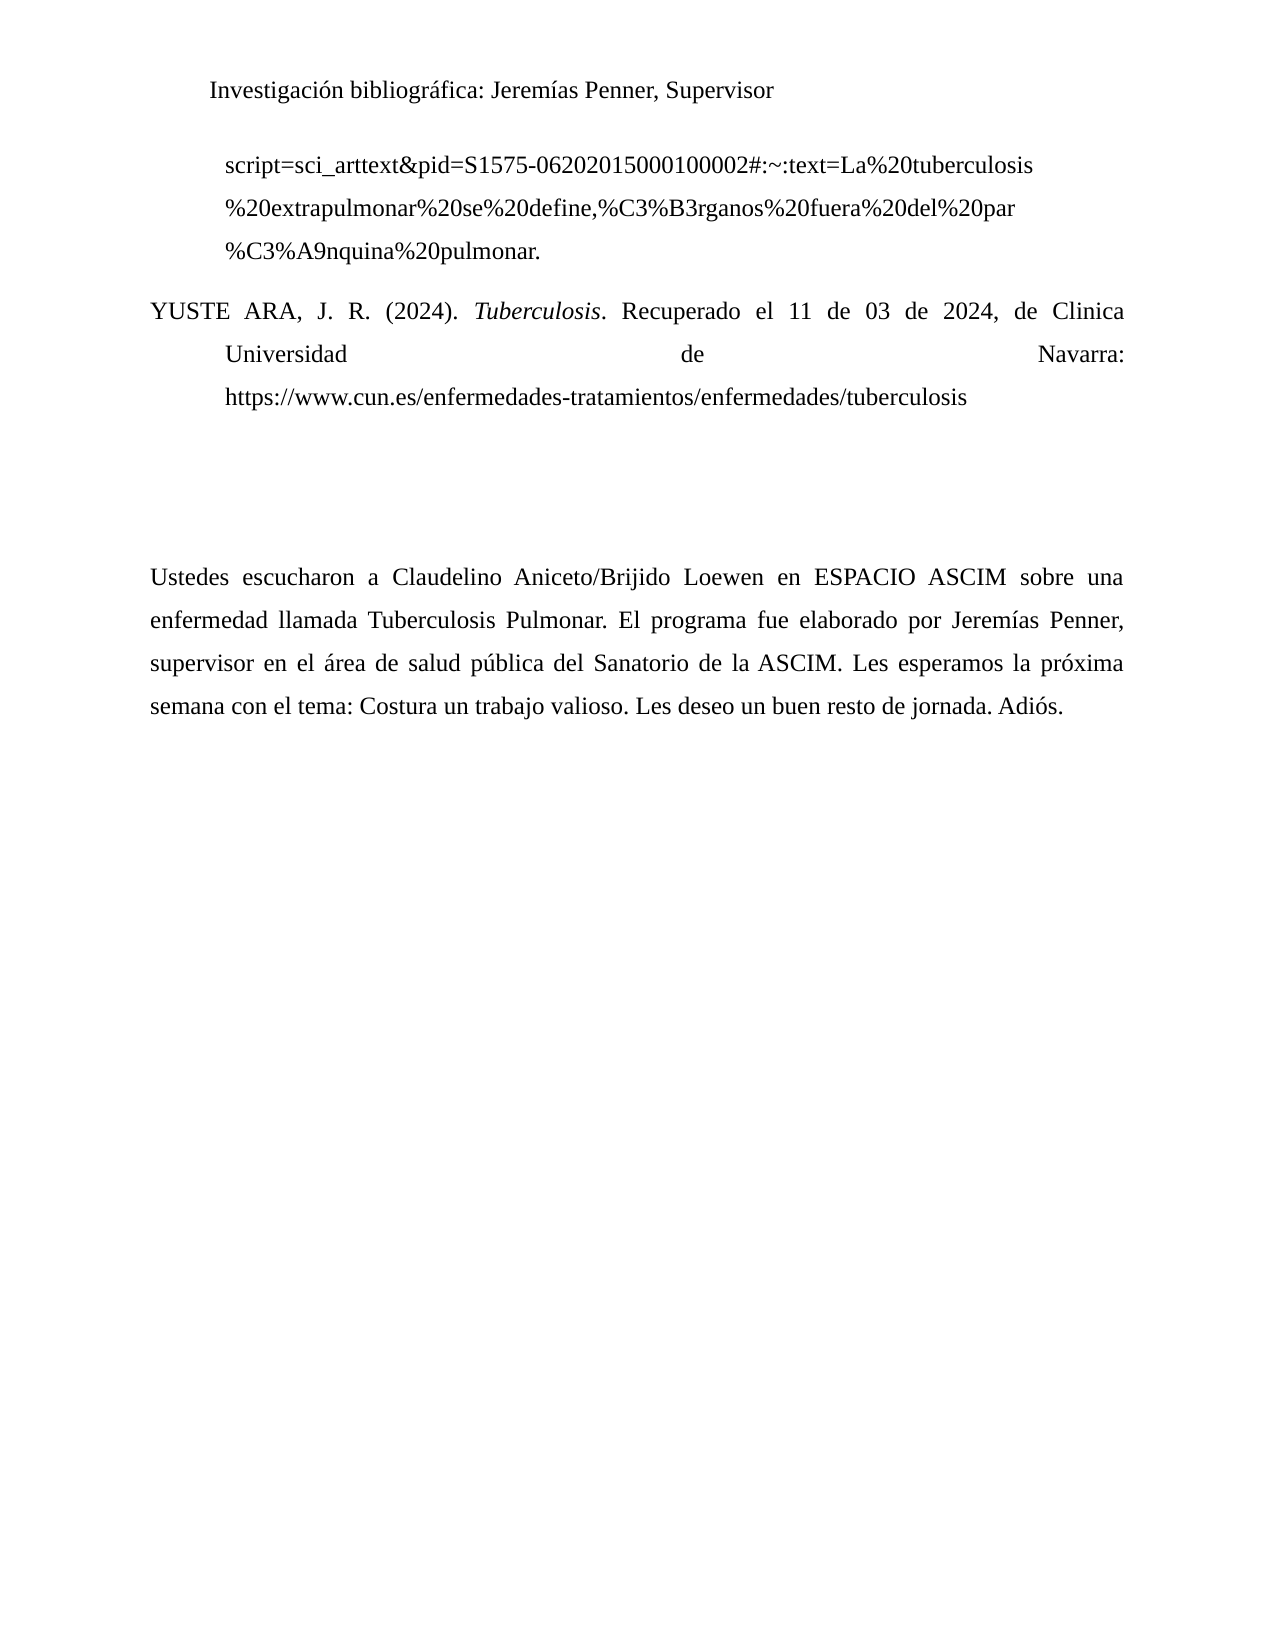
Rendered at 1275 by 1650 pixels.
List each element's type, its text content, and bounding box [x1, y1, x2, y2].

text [150, 150, 1125, 265]
text YUSTE ARA, J. R. (2024). Tuberculosis. Recuperado el 11 de 03 de 2024, de Clinica Universidad de Navarra: https://www.cun.es/enfermedades-tratamientos/enfermedades/tuberculosis [150, 296, 1125, 411]
text Ustedes escucharon a Claudelino Aniceto/Brijido Loewen en ESPACIO ASCIM sobre una enfermedad llamada Tuberculosis Pulmonar. El programa fue elaborado por Jeremías Penner, supervisor en el área de salud pública del Sanatorio de la ASCIM. Les esperamos la próxima semana con el tema: Costura un trabajo valioso. Les deseo un buen resto de jornada. Adiós. [150, 562, 1125, 720]
